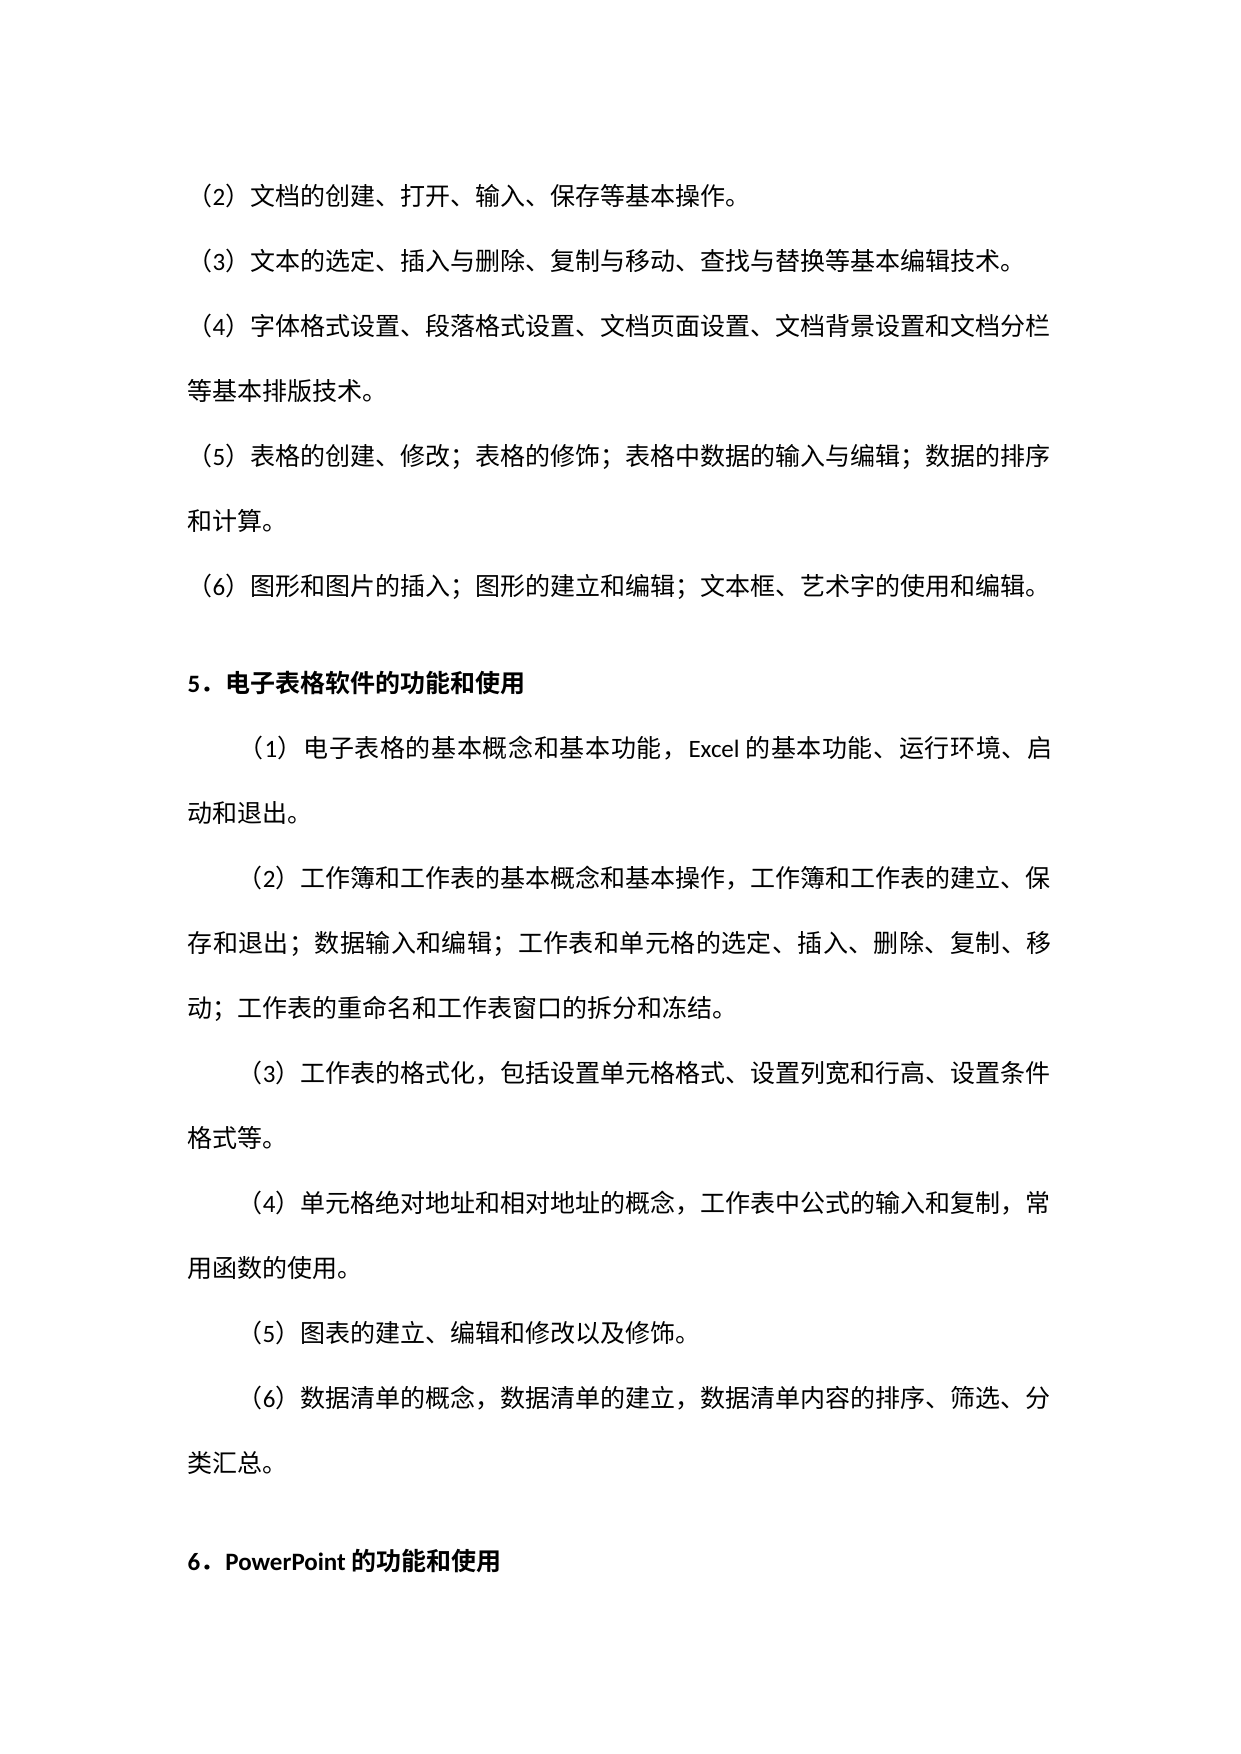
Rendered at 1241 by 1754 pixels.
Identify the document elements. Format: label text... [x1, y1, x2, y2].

text （5）表格的创建、修改；表格的修饰；表格中数据的输入与编辑；数据的排序和计算。 [187, 422, 1053, 552]
text （3）文本的选定、插入与删除、复制与移动、查找与替换等基本编辑技术。 [187, 227, 1053, 292]
text 5．电子表格软件的功能和使用 [187, 649, 1053, 714]
text （4）字体格式设置、段落格式设置、文档页面设置、文档背景设置和文档分栏等基本排版技术。 [187, 292, 1053, 422]
text （1）电子表格的基本概念和基本功能，Excel的基本功能、运行环境、启动和退出。 [187, 714, 1053, 844]
text （2）文档的创建、打开、输入、保存等基本操作。 [187, 162, 1053, 227]
text 6．PowerPoint的功能和使用 [187, 1527, 1053, 1592]
text （2）工作簿和工作表的基本概念和基本操作，工作簿和工作表的建立、保存和退出；数据输入和编辑；工作表和单元格的选定、插入、删除、复制、移动；工作表的重命名和工作表窗口的拆分和冻结。 [187, 844, 1053, 1039]
text （4）单元格绝对地址和相对地址的概念，工作表中公式的输入和复制，常用函数的使用。 [187, 1169, 1053, 1299]
text （6）图形和图片的插入；图形的建立和编辑；文本框、艺术字的使用和编辑。 [187, 552, 1053, 617]
text （6）数据清单的概念，数据清单的建立，数据清单内容的排序、筛选、分类汇总。 [187, 1364, 1053, 1494]
text （5）图表的建立、编辑和修改以及修饰。 [187, 1299, 1053, 1364]
text （3）工作表的格式化，包括设置单元格格式、设置列宽和行高、设置条件格式等。 [187, 1039, 1053, 1169]
